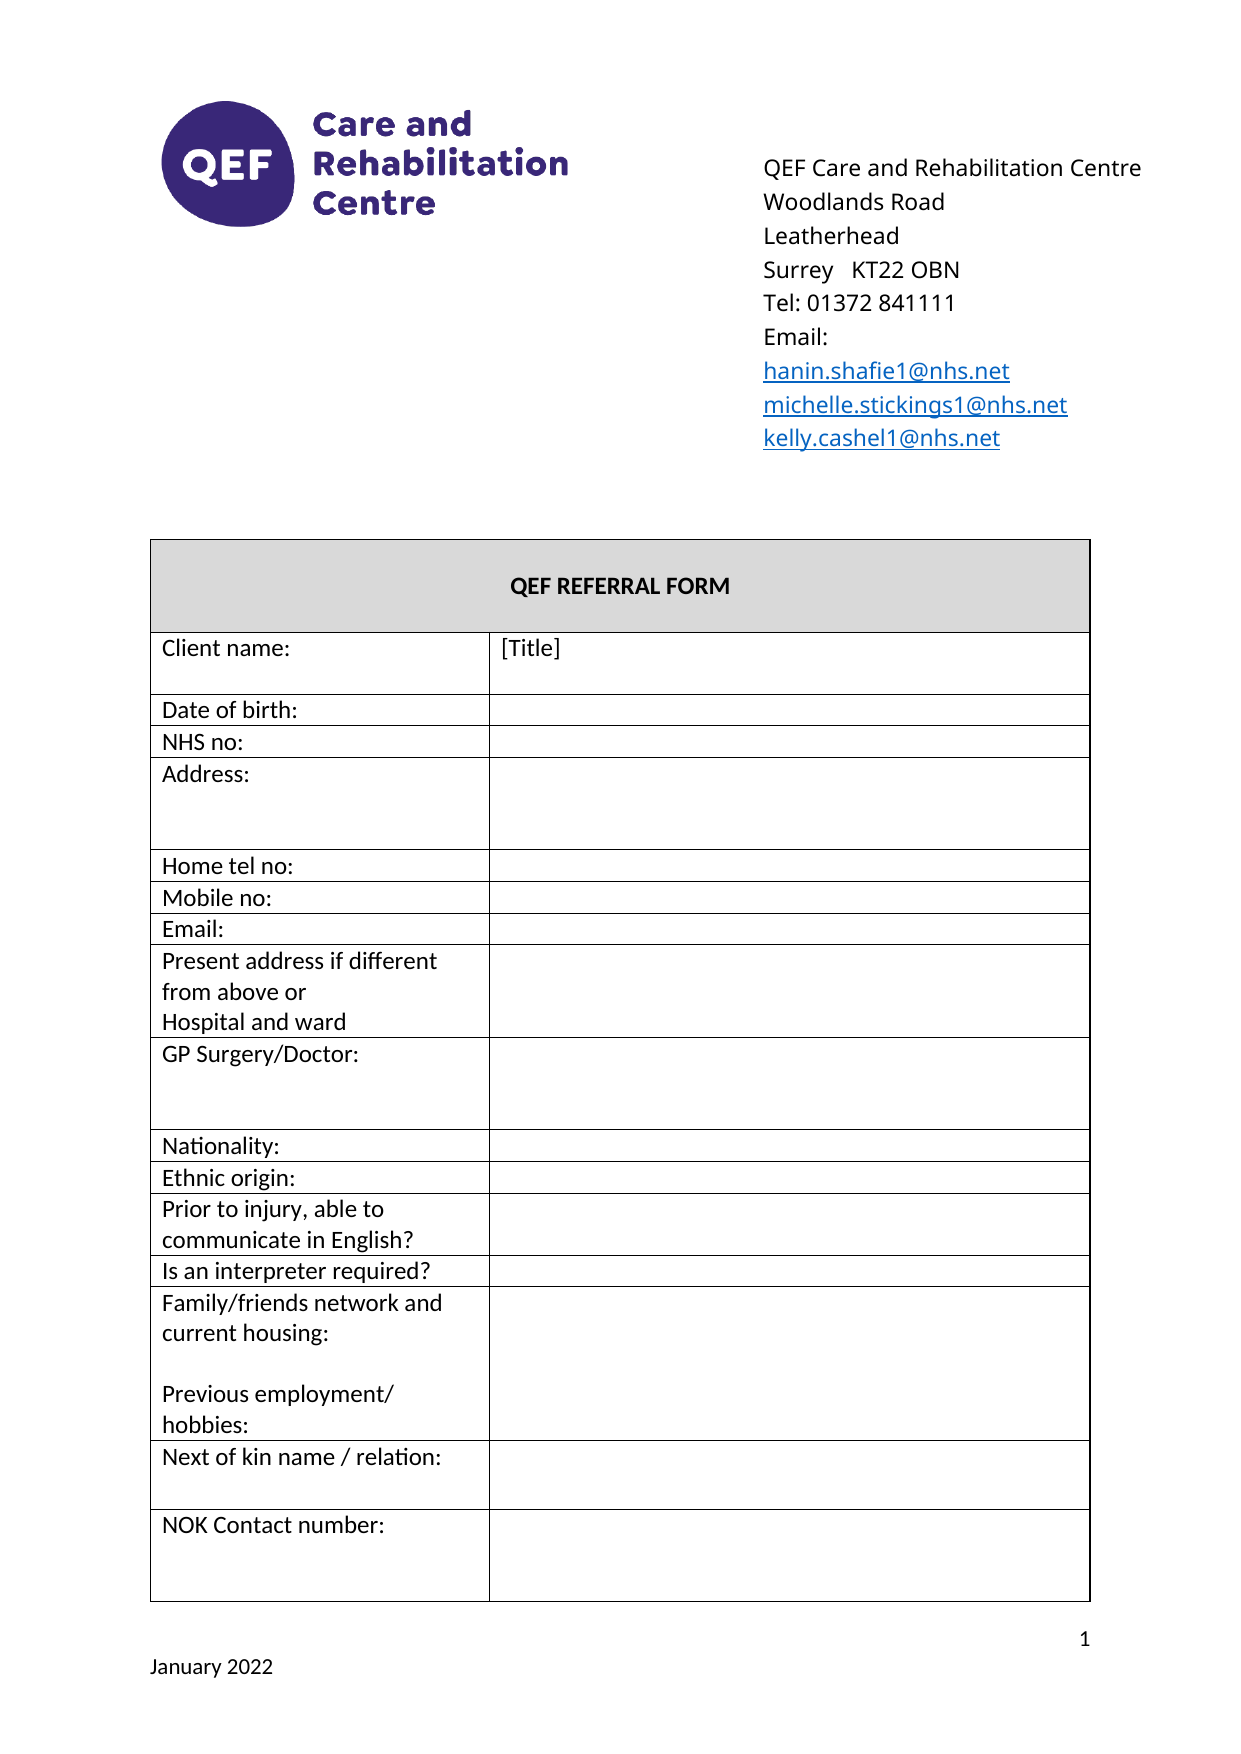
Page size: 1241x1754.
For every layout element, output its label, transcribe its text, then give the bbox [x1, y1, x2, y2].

table_cell NHS no: [151, 726, 489, 757]
table_cell Ethnic origin: [151, 1162, 489, 1192]
table_cell Home tel no: [151, 850, 489, 881]
table_cell Client name: [151, 633, 489, 694]
table_cell [490, 945, 1089, 1037]
table_cell [490, 758, 1089, 849]
table_header QEF REFERRAL FORM [151, 540, 1089, 632]
table_cell [490, 1194, 1089, 1254]
table_cell Family/friends network and current housing: Previous employment/ hobbies: [151, 1287, 489, 1440]
table_cell [490, 882, 1089, 912]
table_header QEF Care and Rehabilitation Centre Woodlands Road Leatherhead Surrey KT22 OBN Tel: 01372 841111 Email: hanin.shafie1@nhs.net michelle.stickings1@nhs.net kelly.cashel1@nhs.net [752, 102, 1180, 489]
table_cell NOK Contact number: [151, 1510, 489, 1601]
table_cell Is an interpreter required? [151, 1256, 489, 1286]
table_cell [490, 1162, 1089, 1192]
table_header [150, 102, 752, 489]
table_cell [490, 1130, 1089, 1161]
table_cell [490, 1256, 1089, 1286]
table_cell Email: [151, 914, 489, 944]
table_cell [Title] [490, 633, 1089, 694]
table_cell Next of kin name / relation: [151, 1441, 489, 1508]
table_cell [490, 1510, 1089, 1601]
table_cell Address: [151, 758, 489, 849]
table_cell Present address if different from above or Hospital and ward [151, 945, 489, 1037]
table_cell Mobile no: [151, 882, 489, 912]
table_cell [490, 695, 1089, 725]
table_cell [490, 1287, 1089, 1440]
table_cell [490, 726, 1089, 757]
table_cell [490, 1441, 1089, 1508]
table_cell GP Surgery/Doctor: [151, 1038, 489, 1129]
table_cell Prior to injury, able to communicate in English? [151, 1194, 489, 1254]
table_cell [490, 914, 1089, 944]
picture [161, 101, 568, 227]
table_cell [490, 1038, 1089, 1129]
table_cell Date of birth: [151, 695, 489, 725]
table_cell Nationality: [151, 1130, 489, 1161]
table_cell [490, 850, 1089, 881]
